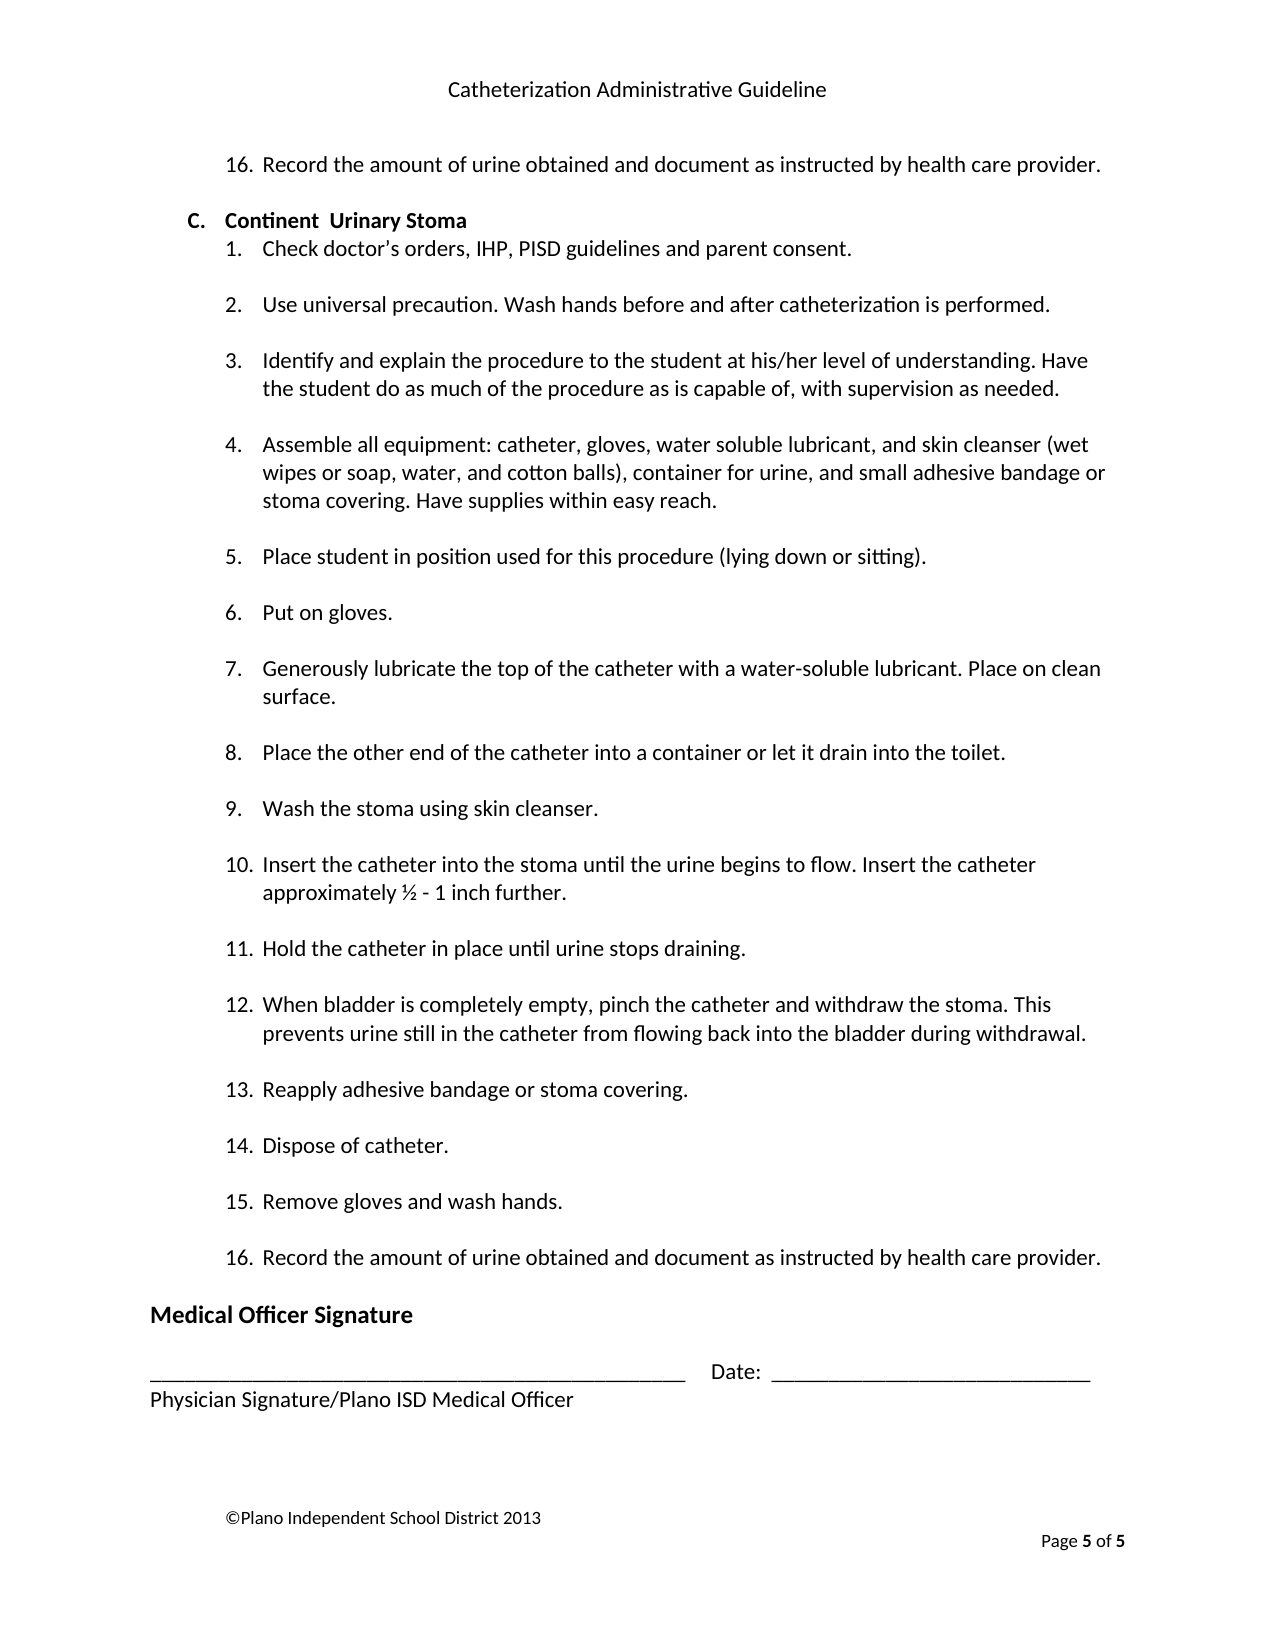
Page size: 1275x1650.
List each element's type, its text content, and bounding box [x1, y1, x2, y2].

list Dispose of catheter. [225, 1131, 1125, 1159]
list Hold the catheter in place until urine stops draining. [225, 934, 1125, 963]
list Identify and explain the procedure to the student at his/her level of understanding. Have the student do as much of the procedure as is capable of, with supervision as needed. [225, 346, 1125, 402]
text _______________________________________________ Date: ____________________________ [150, 1357, 1125, 1385]
list Place student in position used for this procedure (lying down or sitting). [225, 542, 1125, 570]
list Reapply adhesive bandage or stoma covering. [225, 1075, 1125, 1103]
list Put on gloves. [225, 598, 1125, 626]
list Assemble all equipment: catheter, gloves, water soluble lubricant, and skin cleanser (wet wipes or soap, water, and cotton balls), container for urine, and small adhesive bandage or stoma covering. Have supplies within easy reach. [225, 430, 1125, 514]
list Remove gloves and wash hands. [225, 1187, 1125, 1215]
list Wash the stoma using skin cleanser. [225, 794, 1125, 822]
list Generously lubricate the top of the catheter with a water-soluble lubricant. Place on clean surface. [225, 654, 1125, 710]
text Physician Signature/Plano ISD Medical Officer [150, 1385, 1125, 1413]
list Check doctor’s orders, IHP, PISD guidelines and parent consent. [225, 234, 1125, 262]
list Continent Urinary Stoma [187, 206, 1125, 234]
list Record the amount of urine obtained and document as instructed by health care provider. [225, 1243, 1125, 1271]
list When bladder is completely empty, pinch the catheter and withdraw the stoma. This prevents urine still in the catheter from flowing back into the bladder during withdrawal. [225, 991, 1125, 1047]
list Place the other end of the catheter into a container or let it drain into the toilet. [225, 738, 1125, 766]
list Use universal precaution. Wash hands before and after catheterization is performed. [225, 290, 1125, 318]
list Insert the catheter into the stoma until the urine begins to flow. Insert the catheter approximately ½ - 1 inch further. [225, 851, 1125, 907]
list Record the amount of urine obtained and document as instructed by health care provider. [225, 150, 1125, 178]
text Medical Officer Signature [150, 1299, 1125, 1329]
